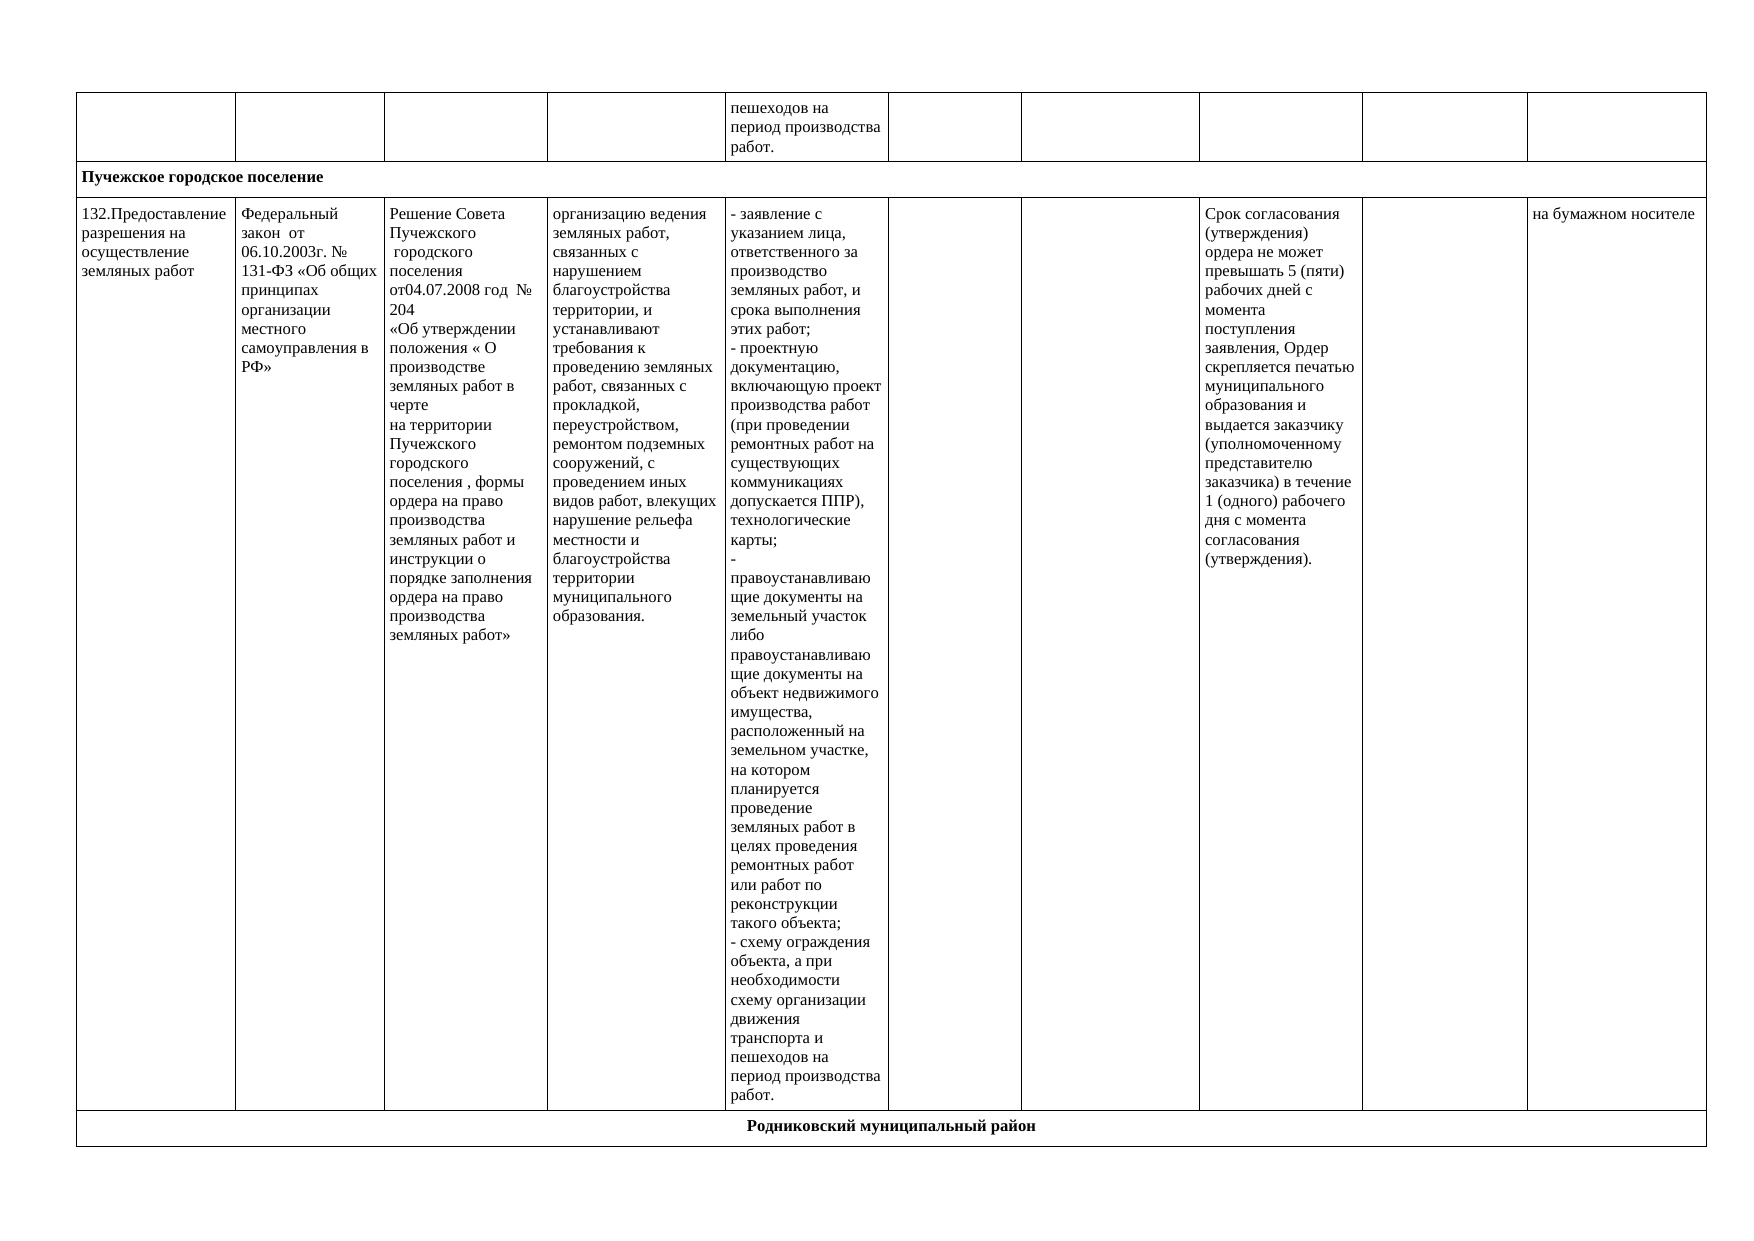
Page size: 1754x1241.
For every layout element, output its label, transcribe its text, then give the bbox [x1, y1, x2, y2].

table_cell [385, 93, 547, 161]
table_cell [1528, 93, 1706, 161]
table_cell на бумажном носителе [1528, 198, 1706, 1109]
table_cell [77, 93, 235, 161]
table_cell [889, 198, 1021, 1109]
table_cell Родниковский муниципальный район [77, 1111, 1706, 1146]
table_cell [548, 93, 725, 161]
table_cell [1022, 93, 1199, 161]
table_cell [889, 93, 1021, 161]
table_cell [1363, 198, 1527, 1109]
table_cell Решение Совета Пучежского городского поселения от04.07.2008 год № 204 «Об утверждении положения « О производстве земляных работ в черте на территории Пучежского городского поселения , формы ордера на право производства земляных работ и инструкции о порядке заполнения ордера на право производства земляных работ» [385, 198, 547, 1109]
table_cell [236, 93, 384, 161]
table_cell Пучежское городское поселение [77, 162, 1706, 197]
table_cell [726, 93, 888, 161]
table_cell Федеральный закон от 06.10.2003г. № 131-ФЗ «Об общих принципах организации местного самоуправления в РФ» [236, 198, 384, 1109]
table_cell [1200, 93, 1362, 161]
table_cell 132.Предоставление разрешения на осуществление земляных работ [77, 198, 235, 1109]
table_cell [1363, 93, 1527, 161]
table_cell [1022, 198, 1199, 1109]
